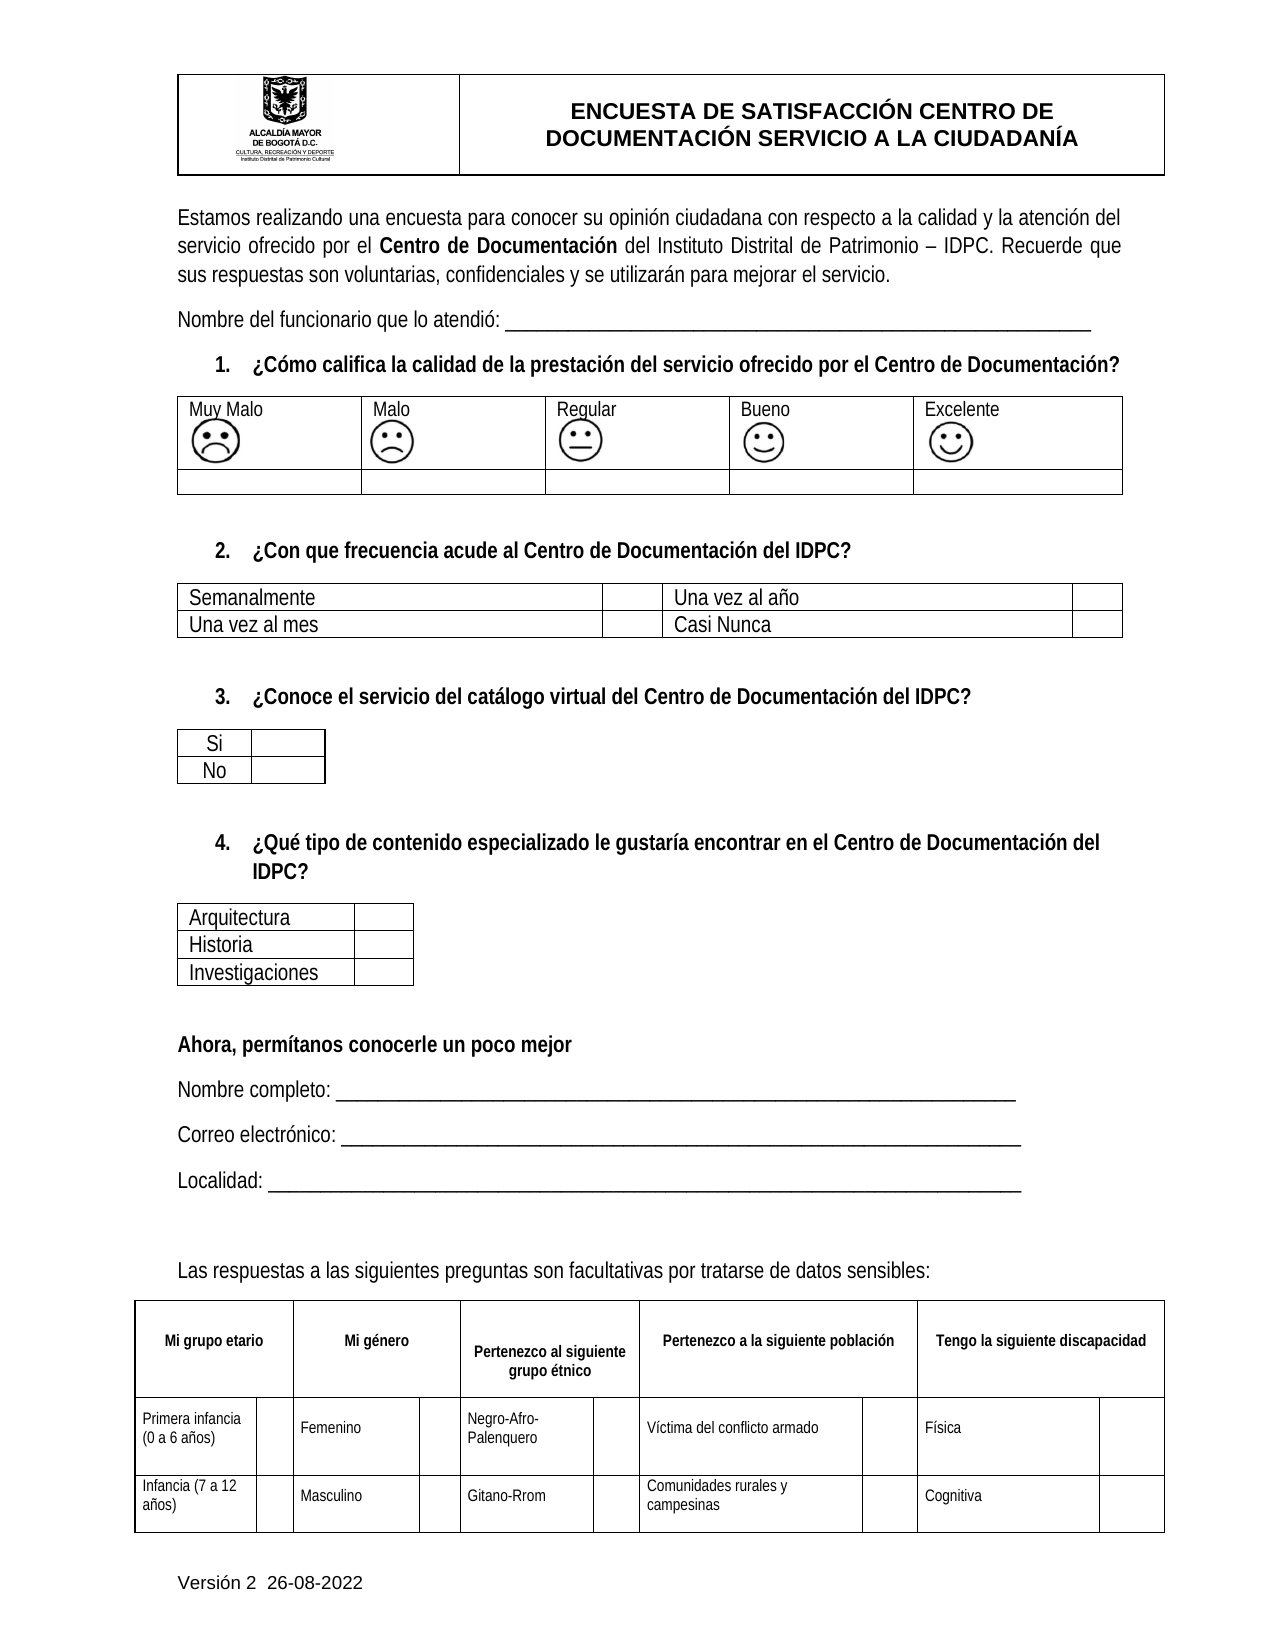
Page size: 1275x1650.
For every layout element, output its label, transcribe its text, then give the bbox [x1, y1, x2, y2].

table_cell Casi Nunca [663, 611, 1072, 637]
table_cell [594, 1398, 639, 1474]
table_header Pertenezco al siguiente grupo étnico [461, 1301, 639, 1397]
table_header [1073, 584, 1122, 610]
table_header Bueno [730, 397, 913, 469]
table_cell [252, 757, 324, 783]
table_cell Infancia (7 a 12 años) [136, 1476, 256, 1532]
list ¿Con que frecuencia acude al Centro de Documentación del IDPC? [215, 537, 1122, 564]
text Nombre del funcionario que lo atendió: ________________________________________________________ [177, 306, 1122, 332]
table_cell [603, 611, 662, 637]
table_cell [362, 470, 545, 494]
table_header Tengo la siguiente discapacidad [918, 1301, 1164, 1397]
picture [739, 420, 785, 464]
table_header Excelente [914, 397, 1122, 469]
text Estamos realizando una encuesta para conocer su opinión ciudadana con respecto a la calidad y la atención del servicio ofrecido por el Centro de Documentación del Instituto Distrital de Patrimonio – IDPC. Recuerde que sus respuestas son voluntarias, confidenciales y se utilizarán para mejorar el servicio. [177, 204, 1122, 287]
table_cell Negro-Afro-Palenquero [461, 1398, 593, 1474]
table_header Una vez al año [663, 584, 1072, 610]
table_cell [594, 1476, 639, 1532]
table_cell [355, 931, 413, 958]
table_cell Investigaciones [178, 959, 354, 985]
table_cell [355, 959, 413, 985]
list ¿Qué tipo de contenido especializado le gustaría encontrar en el Centro de Documentación del IDPC? [215, 829, 1122, 884]
table_cell Femenino [294, 1398, 419, 1474]
table_cell Historia [178, 931, 354, 958]
table_cell Gitano-Rrom [461, 1476, 593, 1532]
table_cell [420, 1476, 460, 1532]
table_header [355, 904, 413, 930]
table_cell [914, 470, 1122, 494]
table_header Si [178, 730, 251, 756]
list ¿Conoce el servicio del catálogo virtual del Centro de Documentación del IDPC? [215, 683, 1122, 710]
table_cell No [178, 757, 251, 783]
text Las respuestas a las siguientes preguntas son facultativas por tratarse de datos sensibles: [177, 1257, 1134, 1283]
text Localidad: ________________________________________________________________________ [177, 1167, 1134, 1193]
table_cell Masculino [294, 1476, 419, 1532]
table_cell [730, 470, 913, 494]
table_cell [178, 470, 361, 494]
table_cell Física [918, 1398, 1099, 1474]
table_cell [257, 1476, 293, 1532]
text Nombre completo: _________________________________________________________________ [177, 1076, 1122, 1103]
table_header Mi grupo etario [136, 1301, 293, 1397]
table_cell [257, 1398, 293, 1474]
table_cell Víctima del conflicto armado [640, 1398, 862, 1474]
text Correo electrónico: _________________________________________________________________ [177, 1121, 1134, 1148]
table_header Malo [362, 397, 545, 469]
table_header Regular [546, 397, 729, 469]
table_cell [1100, 1476, 1164, 1532]
table_cell [863, 1476, 917, 1532]
table_header Mi género [294, 1301, 460, 1397]
table_header Pertenezco a la siguiente población [640, 1301, 917, 1397]
picture [236, 75, 335, 161]
table_cell Primera infancia (0 a 6 años) [136, 1398, 256, 1474]
table_header [603, 584, 662, 610]
table_cell [863, 1398, 917, 1474]
table_cell Una vez al mes [178, 611, 602, 637]
table_cell [1073, 611, 1122, 637]
table_cell [546, 470, 729, 494]
table_header [252, 730, 324, 756]
text Ahora, permítanos conocerle un poco mejor [177, 1031, 1122, 1058]
list ¿Cómo califica la calidad de la prestación del servicio ofrecido por el Centro de Documentación? [215, 351, 1122, 377]
table_cell Comunidades rurales y campesinas [640, 1476, 862, 1532]
table_header Arquitectura [178, 904, 354, 930]
table_header Muy Malo [178, 397, 361, 469]
table_header Semanalmente [178, 584, 602, 610]
table_cell Cognitiva [918, 1476, 1099, 1532]
table_cell [420, 1398, 460, 1474]
table_cell [1100, 1398, 1164, 1474]
